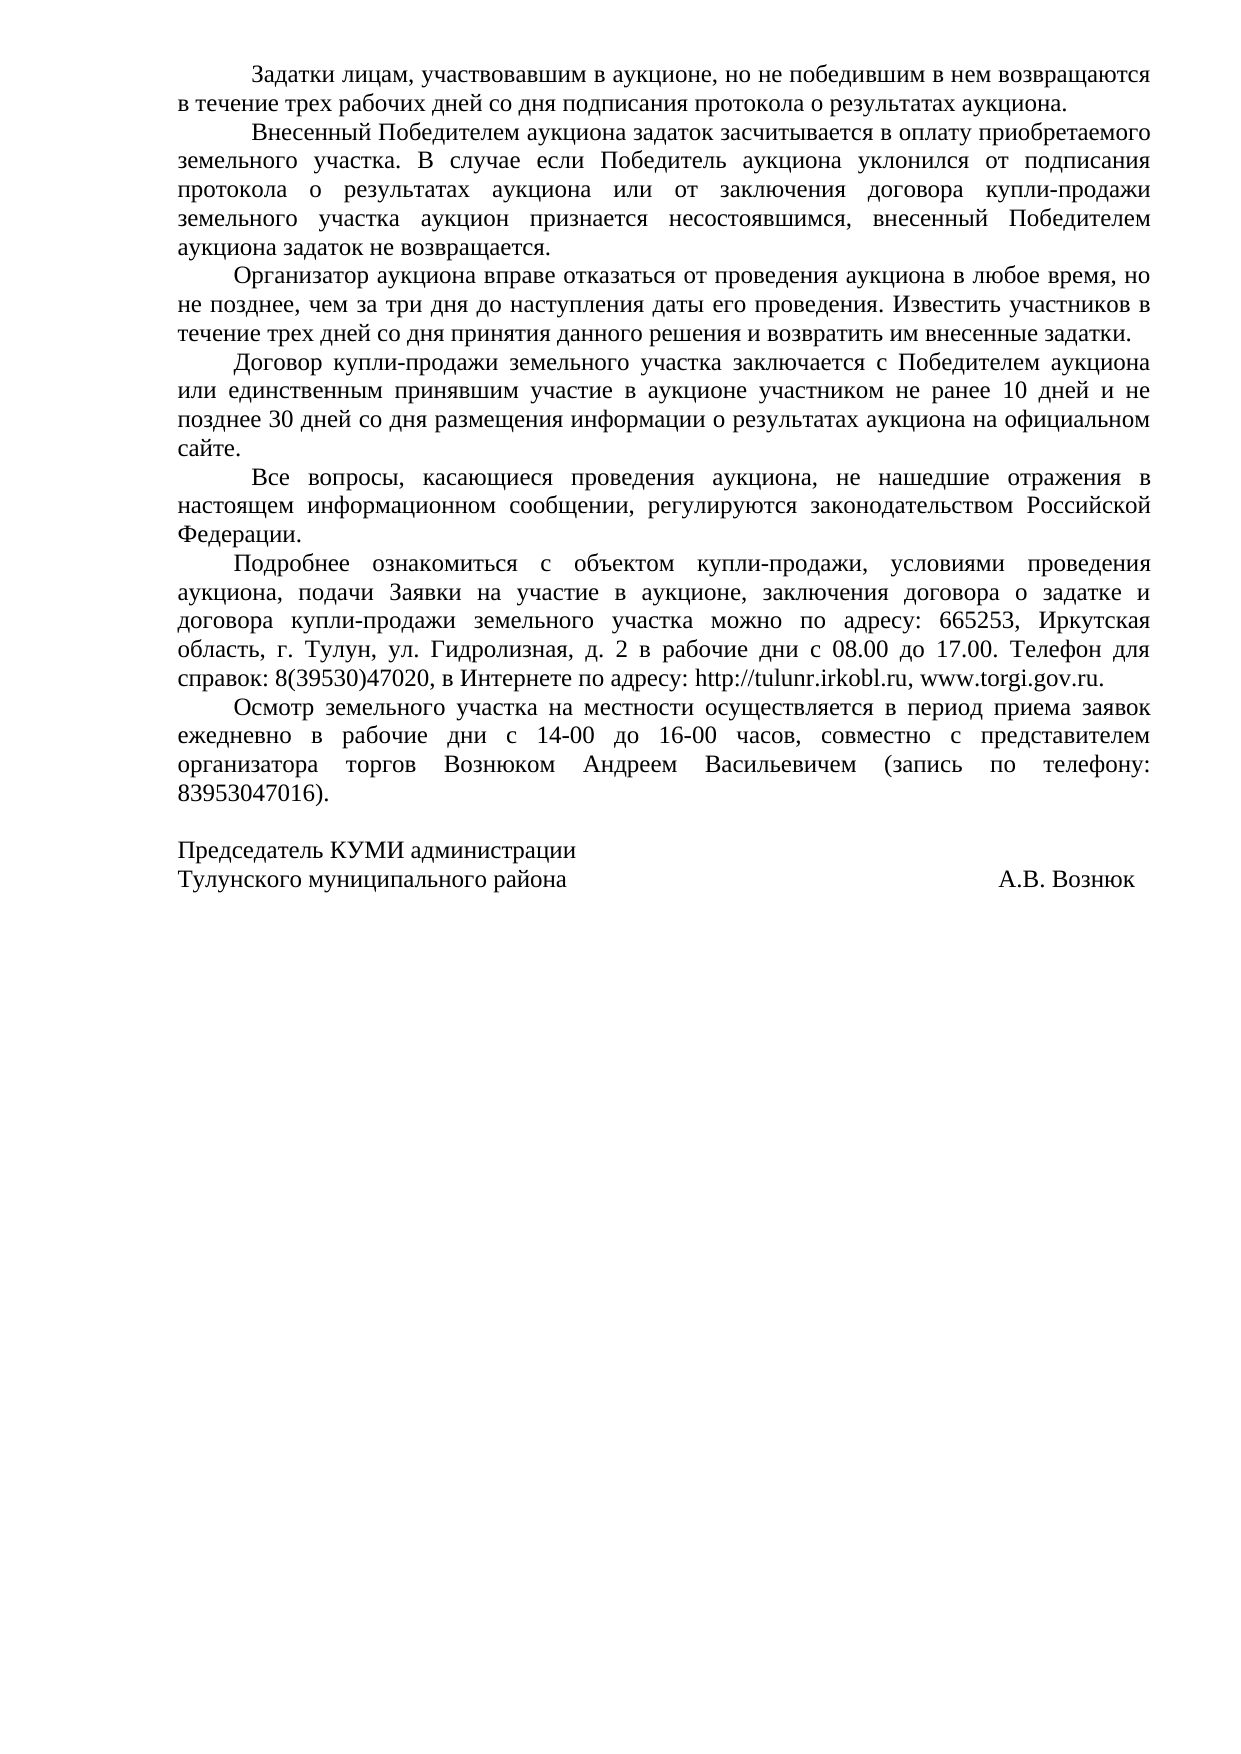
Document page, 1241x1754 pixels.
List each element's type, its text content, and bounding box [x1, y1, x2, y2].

text Договор купли-продажи земельного участка заключается с Победителем аукциона или единственным принявшим участие в аукционе участником не ранее 10 дней и не позднее 30 дней со дня размещения информации о результатах аукциона на официальном сайте. [177, 347, 1152, 462]
text Внесенный Победителем аукциона задаток засчитывается в оплату приобретаемого земельного участка. В случае если Победитель аукциона уклонился от подписания протокола о результатах аукциона или от заключения договора купли-продажи земельного участка аукцион признается несостоявшимся, внесенный Победителем аукциона задаток не возвращается. [177, 117, 1152, 260]
text Организатор аукциона вправе отказаться от проведения аукциона в любое время, но не позднее, чем за три дня до наступления даты его проведения. Известить участников в течение трех дней со дня принятия данного решения и возвратить им внесенные задатки. [177, 260, 1152, 347]
text Председатель КУМИ администрации [177, 835, 1152, 864]
text Все вопросы, касающиеся проведения аукциона, не нашедшие отражения в настоящем информационном сообщении, регулируются законодательством Российской Федерации. [177, 462, 1152, 548]
text Подробнее ознакомиться с объектом купли-продажи, условиями проведения аукциона, подачи Заявки на участие в аукционе, заключения договора о задатке и договора купли-продажи земельного участка можно по адресу: 665253, Иркутская область, г. Тулун, ул. Гидролизная, д. 2 в рабочие дни с 08.00 до 17.00. Телефон для справок: 8(39530)47020, в Интернете по адресу: http://tulunr.irkobl.ru, www.torgi.gov.ru. [177, 548, 1152, 692]
text Задатки лицам, участвовавшим в аукционе, но не победившим в нем возвращаются в течение трех рабочих дней со дня подписания протокола о результатах аукциона. [177, 59, 1152, 117]
text Тулунского муниципального района А.В. Вознюк [177, 864, 1152, 893]
text Осмотр земельного участка на местности осуществляется в период приема заявок ежедневно в рабочие дни с 14-00 до 16-00 часов, совместно с представителем организатора торгов Вознюком Андреем Васильевичем (запись по телефону: 83953047016). [177, 692, 1152, 807]
